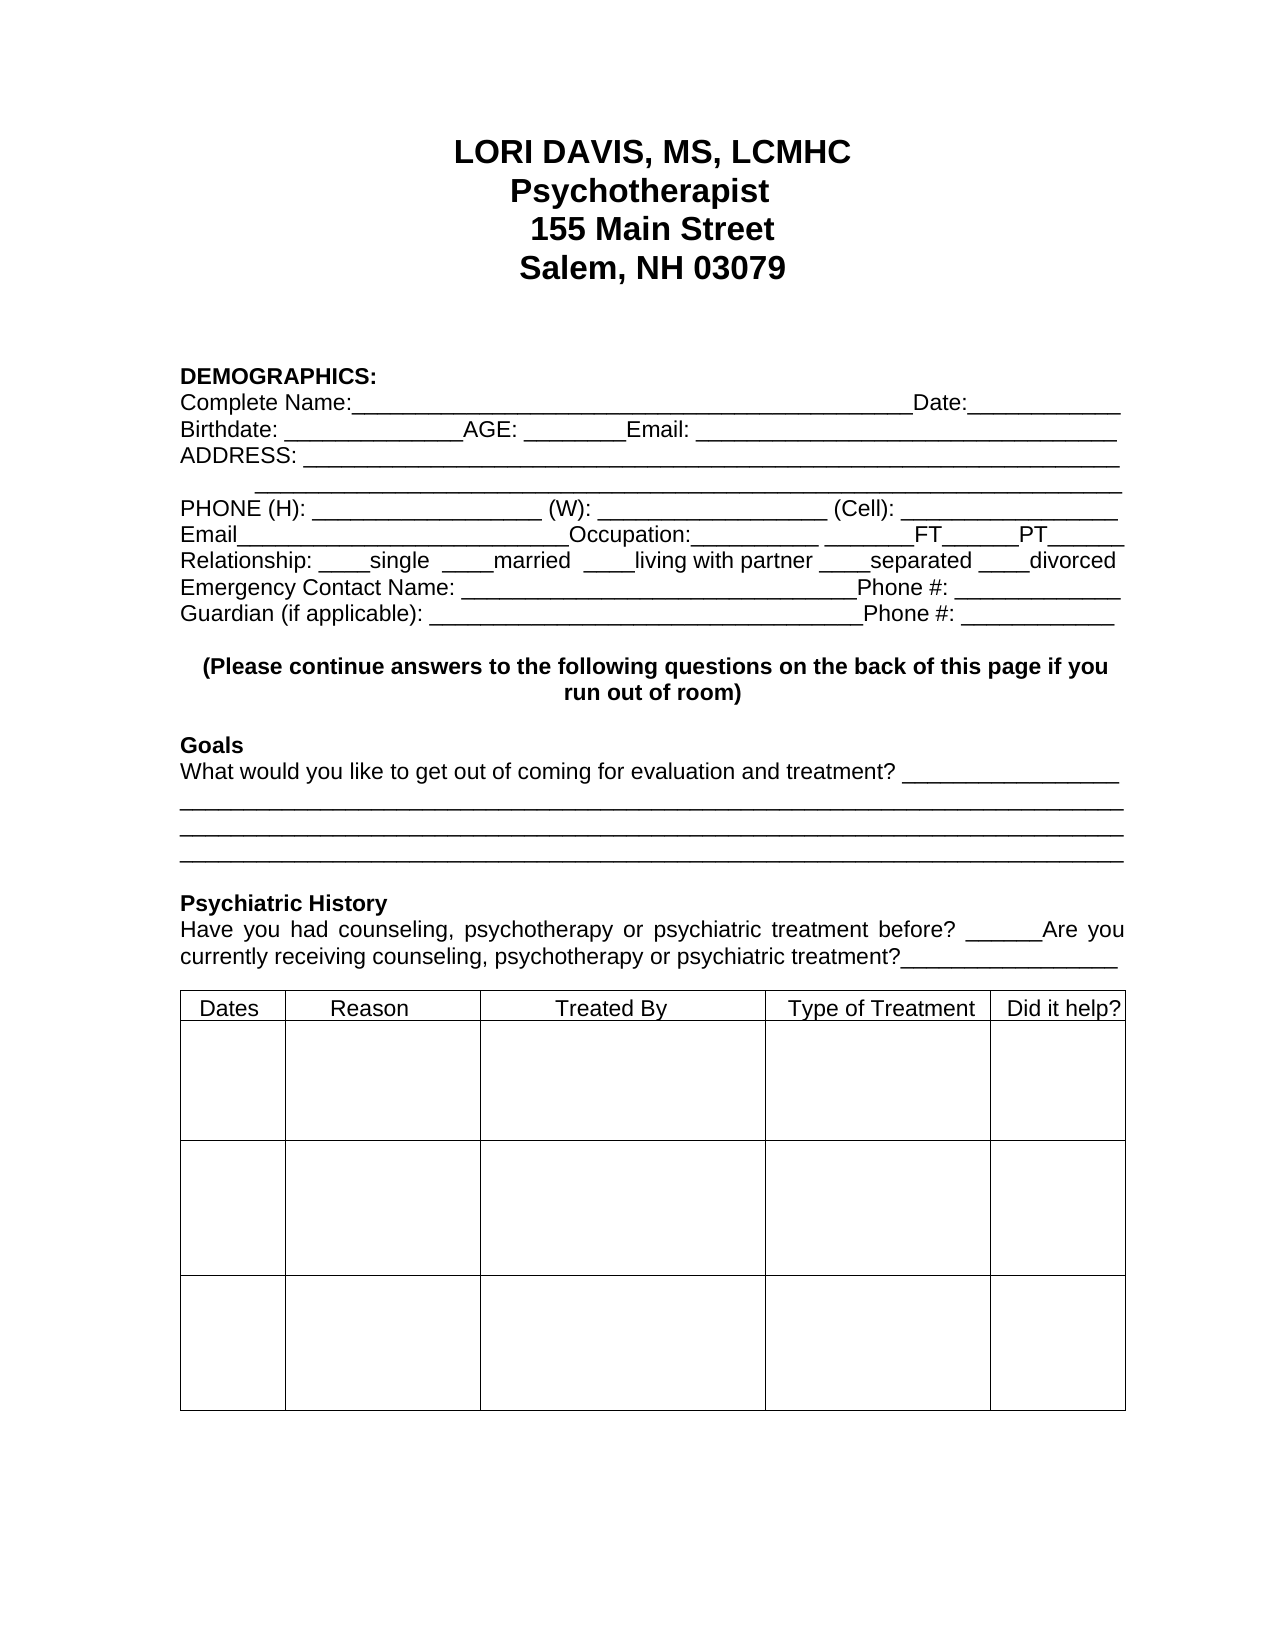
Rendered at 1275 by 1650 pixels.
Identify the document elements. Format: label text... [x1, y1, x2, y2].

text Birthdate: ______________AGE: ________Email: _________________________________ [180, 416, 1125, 442]
text Relationship: ____single ____married ____living with partner ____separated ____divorced [180, 547, 1125, 574]
subtitle DEMOGRAPHICS: [180, 363, 1125, 389]
text ADDRESS: ________________________________________________________________ [180, 442, 1125, 468]
text Salem, NH 03079 [180, 248, 1125, 286]
text Guardian (if applicable): __________________________________Phone #: ____________ [180, 600, 1125, 626]
text (Please continue answers to the following questions on the back of this page if you run out of room) [180, 653, 1125, 706]
subtitle Psychiatric History [180, 890, 1125, 916]
text ____________________________________________________________________ [180, 468, 1125, 495]
text Dates Reason Treated By Type of Treatment Did it help? [481, 995, 765, 1020]
text Dates Reason Treated By Type of Treatment Did it help? [991, 995, 1125, 1020]
text What would you like to get out of coming for evaluation and treatment? _________________ [180, 758, 1125, 784]
text Emergency Contact Name: _______________________________Phone #: _____________ [180, 574, 1125, 600]
text 155 Main Street [180, 209, 1125, 248]
subtitle Goals [180, 732, 1125, 758]
text PHONE (H): __________________ (W): __________________ (Cell): _________________ [180, 495, 1125, 521]
text LORI DAVIS, MS, LCMHC [180, 132, 1125, 171]
subtitle Complete Name:____________________________________________Date:____________ [180, 389, 1125, 416]
text Psychotherapist [180, 171, 1125, 209]
text Email__________________________Occupation:__________ _______FT______PT______ [180, 521, 1125, 547]
text ______________________________________________________________________________________________________________________________________________________________________________________________________________________________ [180, 784, 1125, 864]
text Dates Reason Treated By Type of Treatment Did it help? [766, 995, 990, 1020]
text Dates Reason Treated By Type of Treatment Did it help? [286, 995, 480, 1020]
text Have you had counseling, psychotherapy or psychiatric treatment before? ______Are you currently receiving counseling, psychotherapy or psychiatric treatment?_________________ [180, 916, 1125, 969]
